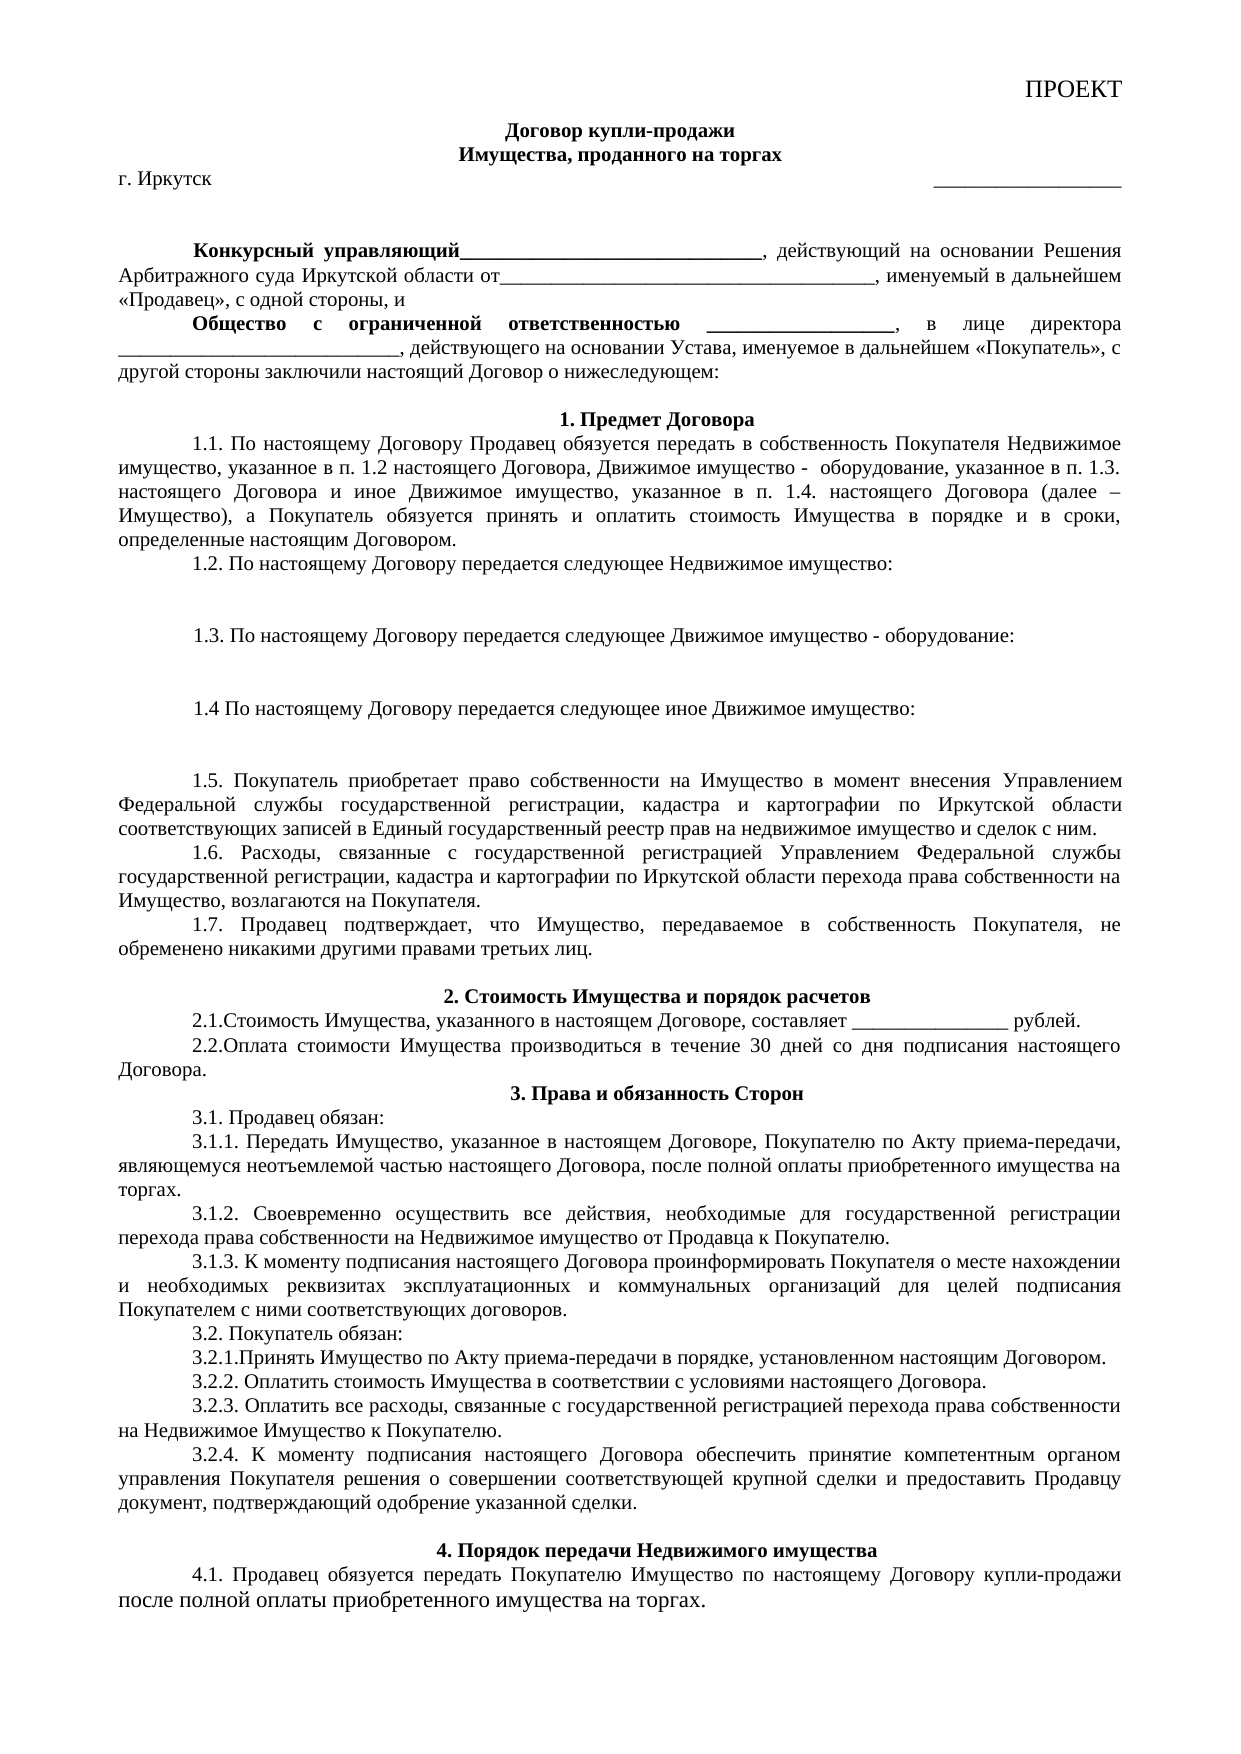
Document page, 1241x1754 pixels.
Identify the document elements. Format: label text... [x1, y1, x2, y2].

text Конкурсный управляющий_____________________________, действующий на основании Решения Арбитражного суда Иркутской области от____________________________________, именуемый в дальнейшем «Продавец», с одной стороны, и [118, 238, 1122, 311]
text 3.2. Покупатель обязан: [118, 1321, 1122, 1345]
text Договор купли-продажи [118, 118, 1122, 142]
text 3.2.1.Принять Имущество по Акту приема-передачи в порядке, установленном настоящим Договором. [118, 1345, 1122, 1369]
text 3.1.2. Своевременно осуществить все действия, необходимые для государственной регистрации перехода права собственности на Недвижимое имущество от Продавца к Покупателю. [118, 1201, 1122, 1249]
text 2. Стоимость Имущества и порядок расчетов [118, 984, 1122, 1008]
text 1.2. По настоящему Договору передается следующее Недвижимое имущество: [118, 551, 1122, 575]
text 1.6. Расходы, связанные с государственной регистрацией Управлением Федеральной службы государственной регистрации, кадастра и картографии по Иркутской области перехода права собственности на Имущество, возлагаются на Покупателя. [118, 840, 1122, 912]
text 3.2.4. К моменту подписания настоящего Договора обеспечить принятие компетентным органом управления Покупателя решения о совершении соответствующей крупной сделки и предоставить Продавцу документ, подтверждающий одобрение указанной сделки. [118, 1442, 1122, 1514]
text 2.2.Оплата стоимости Имущества производиться в течение 30 дней со дня подписания настоящего Договора. [118, 1032, 1122, 1081]
text 1.3. По настоящему Договору передается следующее Движимое имущество - оборудование: [193, 623, 1122, 647]
text 3. Права и обязанность Сторон [118, 1081, 1122, 1105]
text Общество с ограниченной ответственностью __________________, в лице директора ___________________________, действующего на основании Устава, именуемое в дальнейшем «Покупатель», с другой стороны заключили настоящий Договор о нижеследующем: [118, 311, 1122, 383]
text Имущества, проданного на торгах [118, 142, 1122, 166]
text 3.1.1. Передать Имущество, указанное в настоящем Договоре, Покупателю по Акту приема-передачи, являющемуся неотъемлемой частью настоящего Договора, после полной оплаты приобретенного имущества на торгах. [118, 1129, 1122, 1201]
text 1.1. По настоящему Договору Продавец обязуется передать в собственность Покупателя Недвижимое имущество, указанное в п. 1.2 настоящего Договора, Движимое имущество - оборудование, указанное в п. 1.3. настоящего Договора и иное Движимое имущество, указанное в п. 1.4. настоящего Договора (далее – Имущество), а Покупатель обязуется принять и оплатить стоимость Имущества в порядке и в сроки, определенные настоящим Договором. [118, 431, 1122, 551]
text г. Иркутск __________________ [118, 166, 1122, 190]
text 3.2.3. Оплатить все расходы, связанные с государственной регистрацией перехода права собственности на Недвижимое Имущество к Покупателю. [118, 1393, 1122, 1442]
text 4. Порядок передачи Недвижимого имущества [118, 1538, 1122, 1562]
text 3.2.2. Оплатить стоимость Имущества в соответствии с условиями настоящего Договора. [118, 1369, 1122, 1393]
text 1.5. Покупатель приобретает право собственности на Имущество в момент внесения Управлением Федеральной службы государственной регистрации, кадастра и картографии по Иркутской области соответствующих записей в Единый государственный реестр прав на недвижимое имущество и сделок с ним. [118, 768, 1122, 840]
text 4.1. Продавец обязуется передать Покупателю Имущество по настоящему Договору купли-продажи после полной оплаты приобретенного имущества на торгах. [118, 1562, 1122, 1612]
text 3.1.3. К моменту подписания настоящего Договора проинформировать Покупателя о месте нахождении и необходимых реквизитах эксплуатационных и коммунальных организаций для целей подписания Покупателем с ними соответствующих договоров. [118, 1249, 1122, 1321]
text 1.4 По настоящему Договору передается следующее иное Движимое имущество: [193, 696, 1122, 720]
text 2.1.Стоимость Имущества, указанного в настоящем Договоре, составляет _______________ рублей. [118, 1008, 1122, 1032]
text 1.7. Продавец подтверждает, что Имущество, передаваемое в собственность Покупателя, не обременено никакими другими правами третьих лиц. [118, 912, 1122, 960]
text 1. Предмет Договора [118, 407, 1122, 431]
text 3.1. Продавец обязан: [118, 1105, 1122, 1129]
